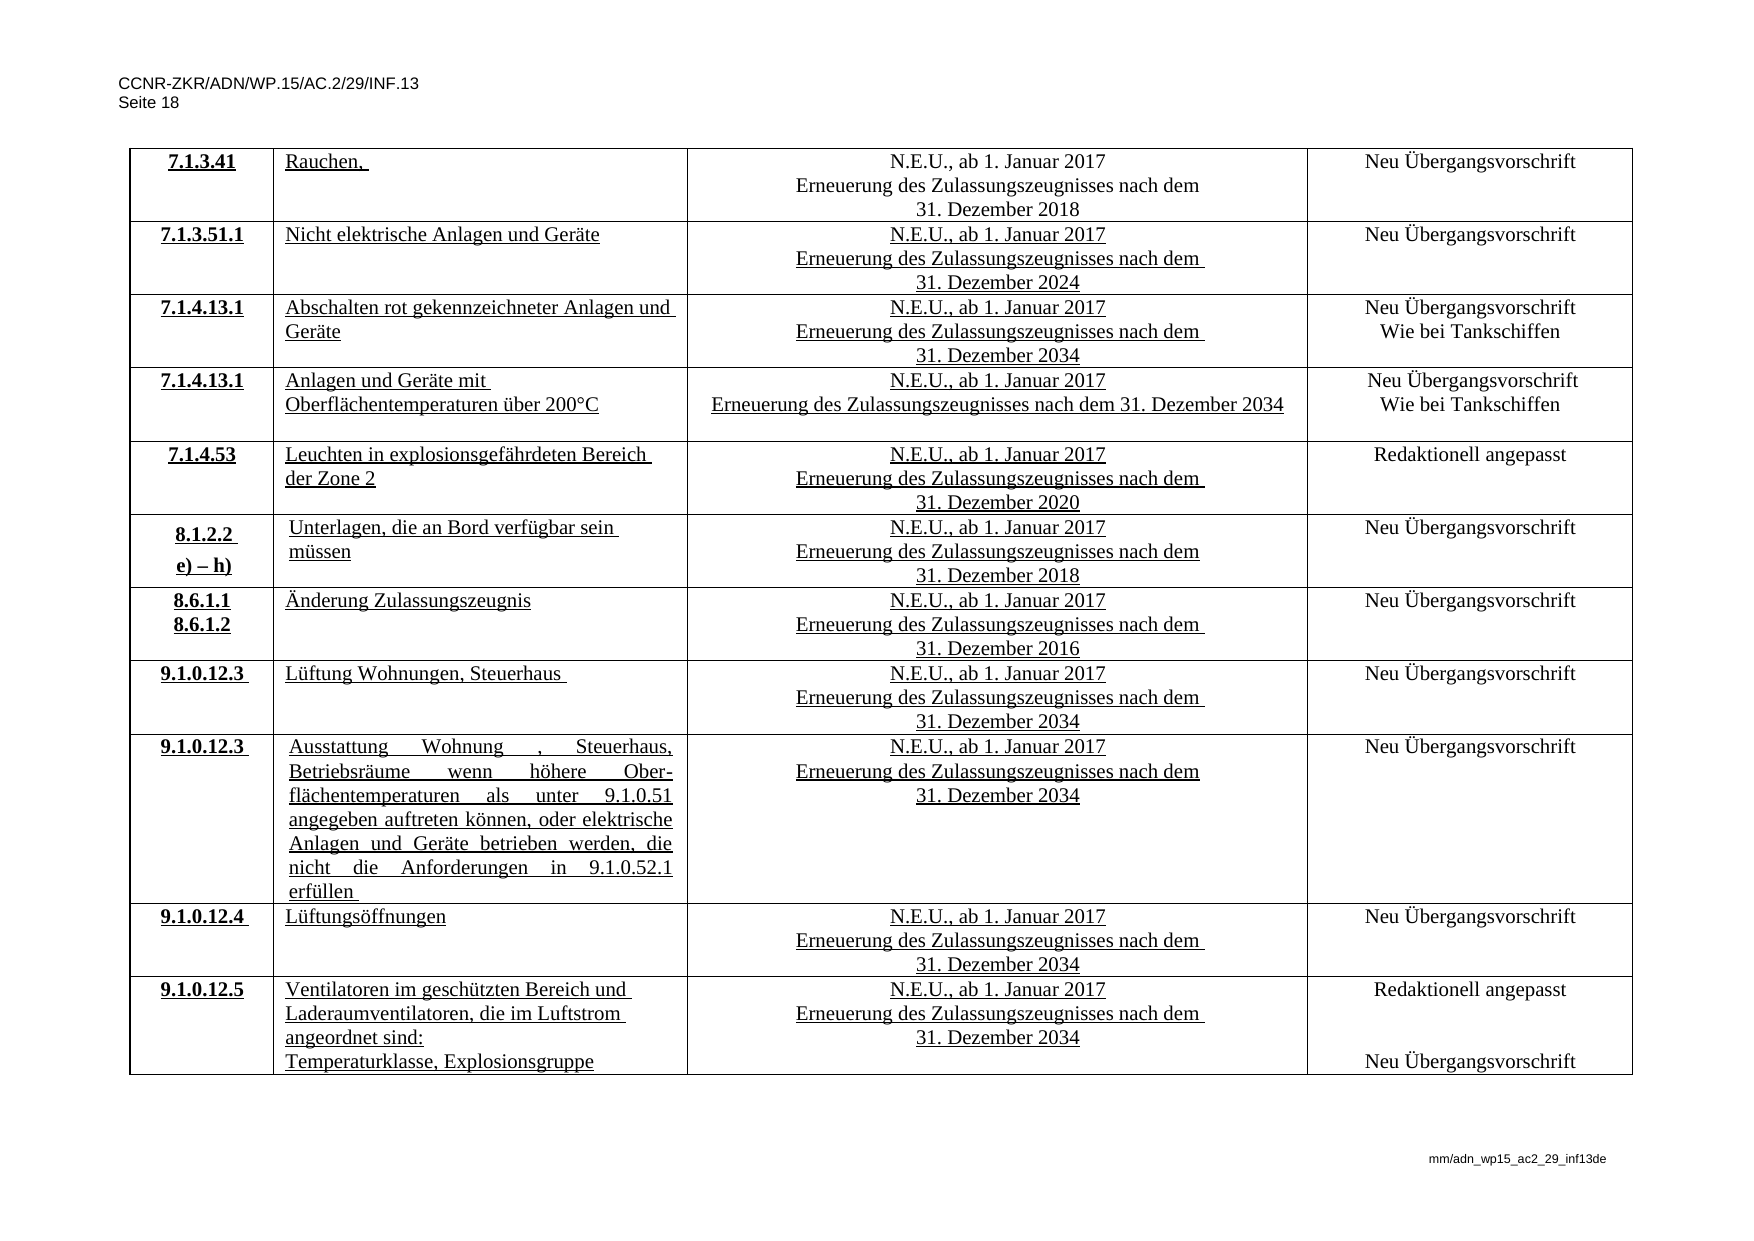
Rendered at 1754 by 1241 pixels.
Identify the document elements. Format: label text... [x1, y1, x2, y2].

table_cell 8.1.2.2 e) – h) [131, 515, 273, 587]
table_cell N.E.U., ab 1. Januar 2017 Erneuerung des Zulassungszeugnisses nach dem 31. Dezember 2024 [688, 222, 1307, 294]
table_cell Leuchten in explosionsgefährdeten Bereich der Zone 2 [274, 442, 687, 514]
table_cell Neu Übergangsvorschrift Wie bei Tankschiffen [1308, 368, 1632, 441]
table_cell 7.1.3.41 [131, 149, 273, 221]
table_cell 7.1.3.51.1 [131, 222, 273, 294]
table_cell 7.1.4.13.1 [131, 368, 273, 441]
table_cell 9.1.0.12.4 [131, 904, 273, 976]
table_cell N.E.U., ab 1. Januar 2017 Erneuerung des Zulassungszeugnisses nach dem 31. Dezember 2034 [688, 661, 1307, 733]
table_cell Unterlagen, die an Bord verfügbar sein müssen [274, 515, 687, 587]
table_cell N.E.U., ab 1. Januar 2017 Erneuerung des Zulassungszeugnisses nach dem 31. Dezember 2018 [688, 515, 1307, 587]
table_cell Rauchen, [274, 149, 687, 221]
table_cell 9.1.0.12.5 [131, 977, 273, 1073]
table_cell N.E.U., ab 1. Januar 2017 Erneuerung des Zulassungszeugnisses nach dem 31. Dezember 2034 [688, 295, 1307, 367]
table_cell Neu Übergangsvorschrift [1308, 588, 1632, 660]
table_cell Änderung Zulassungszeugnis [274, 588, 687, 660]
table_cell Nicht elektrische Anlagen und Geräte [274, 222, 687, 294]
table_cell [688, 977, 1307, 1073]
table_cell Neu Übergangsvorschrift Wie bei Tankschiffen [1308, 295, 1632, 367]
table_cell N.E.U., ab 1. Januar 2017 Erneuerung des Zulassungszeugnisses nach dem 31. Dezember 2018 [688, 149, 1307, 221]
table_cell 9.1.0.12.3 [131, 661, 273, 733]
table_cell 7.1.4.53 [131, 442, 273, 514]
table_cell Neu Übergangsvorschrift [1308, 735, 1632, 903]
table_cell Neu Übergangsvorschrift [1308, 222, 1632, 294]
table_cell Ausstattung Wohnung , Steuerhaus, Betriebsräume wenn höhere Oberflächentemperaturen als unter 9.1.0.51 angegeben auftreten können, oder elektrische Anlagen und Geräte betrieben werden, die nicht die Anforderungen in 9.1.0.52.1 erfüllen [274, 735, 687, 903]
table_cell Neu Übergangsvorschrift [1308, 515, 1632, 587]
table_cell Ventilatoren im geschützten Bereich und Laderaumventilatoren, die im Luftstrom angeordnet sind: Temperaturklasse, Explosionsgruppe [274, 977, 687, 1073]
table_cell Redaktionell angepasst Neu Übergangsvorschrift [1308, 977, 1632, 1073]
table_cell 8.6.1.1 8.6.1.2 [131, 588, 273, 660]
table_cell 9.1.0.12.3 [131, 735, 273, 903]
table_cell N.E.U., ab 1. Januar 2017 Erneuerung des Zulassungszeugnisses nach dem 31. Dezember 2016 [688, 588, 1307, 660]
table_cell Neu Übergangsvorschrift [1308, 661, 1632, 733]
table_cell N.E.U., ab 1. Januar 2017 Erneuerung des Zulassungszeugnisses nach dem 31. Dezember 2020 [688, 442, 1307, 514]
table_cell Lüftungsöffnungen [274, 904, 687, 976]
table_cell N.E.U., ab 1. Januar 2017 Erneuerung des Zulassungszeugnisses nach dem 31. Dezember 2034 [688, 904, 1307, 976]
table_cell 7.1.4.13.1 [131, 295, 273, 367]
table_cell Lüftung Wohnungen, Steuerhaus [274, 661, 687, 733]
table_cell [1308, 149, 1632, 221]
table_cell Abschalten rot gekennzeichneter Anlagen und Geräte [274, 295, 687, 367]
table_cell N.E.U., ab 1. Januar 2017 Erneuerung des Zulassungszeugnisses nach dem 31. Dezember 2034 [688, 368, 1307, 441]
table_cell N.E.U., ab 1. Januar 2017 Erneuerung des Zulassungszeugnisses nach dem 31. Dezember 2034 [688, 735, 1307, 903]
table_cell Neu Übergangsvorschrift [1308, 904, 1632, 976]
table_cell Redaktionell angepasst [1308, 442, 1632, 514]
table_cell Anlagen und Geräte mit Oberflächentemperaturen über 200°C [274, 368, 687, 441]
